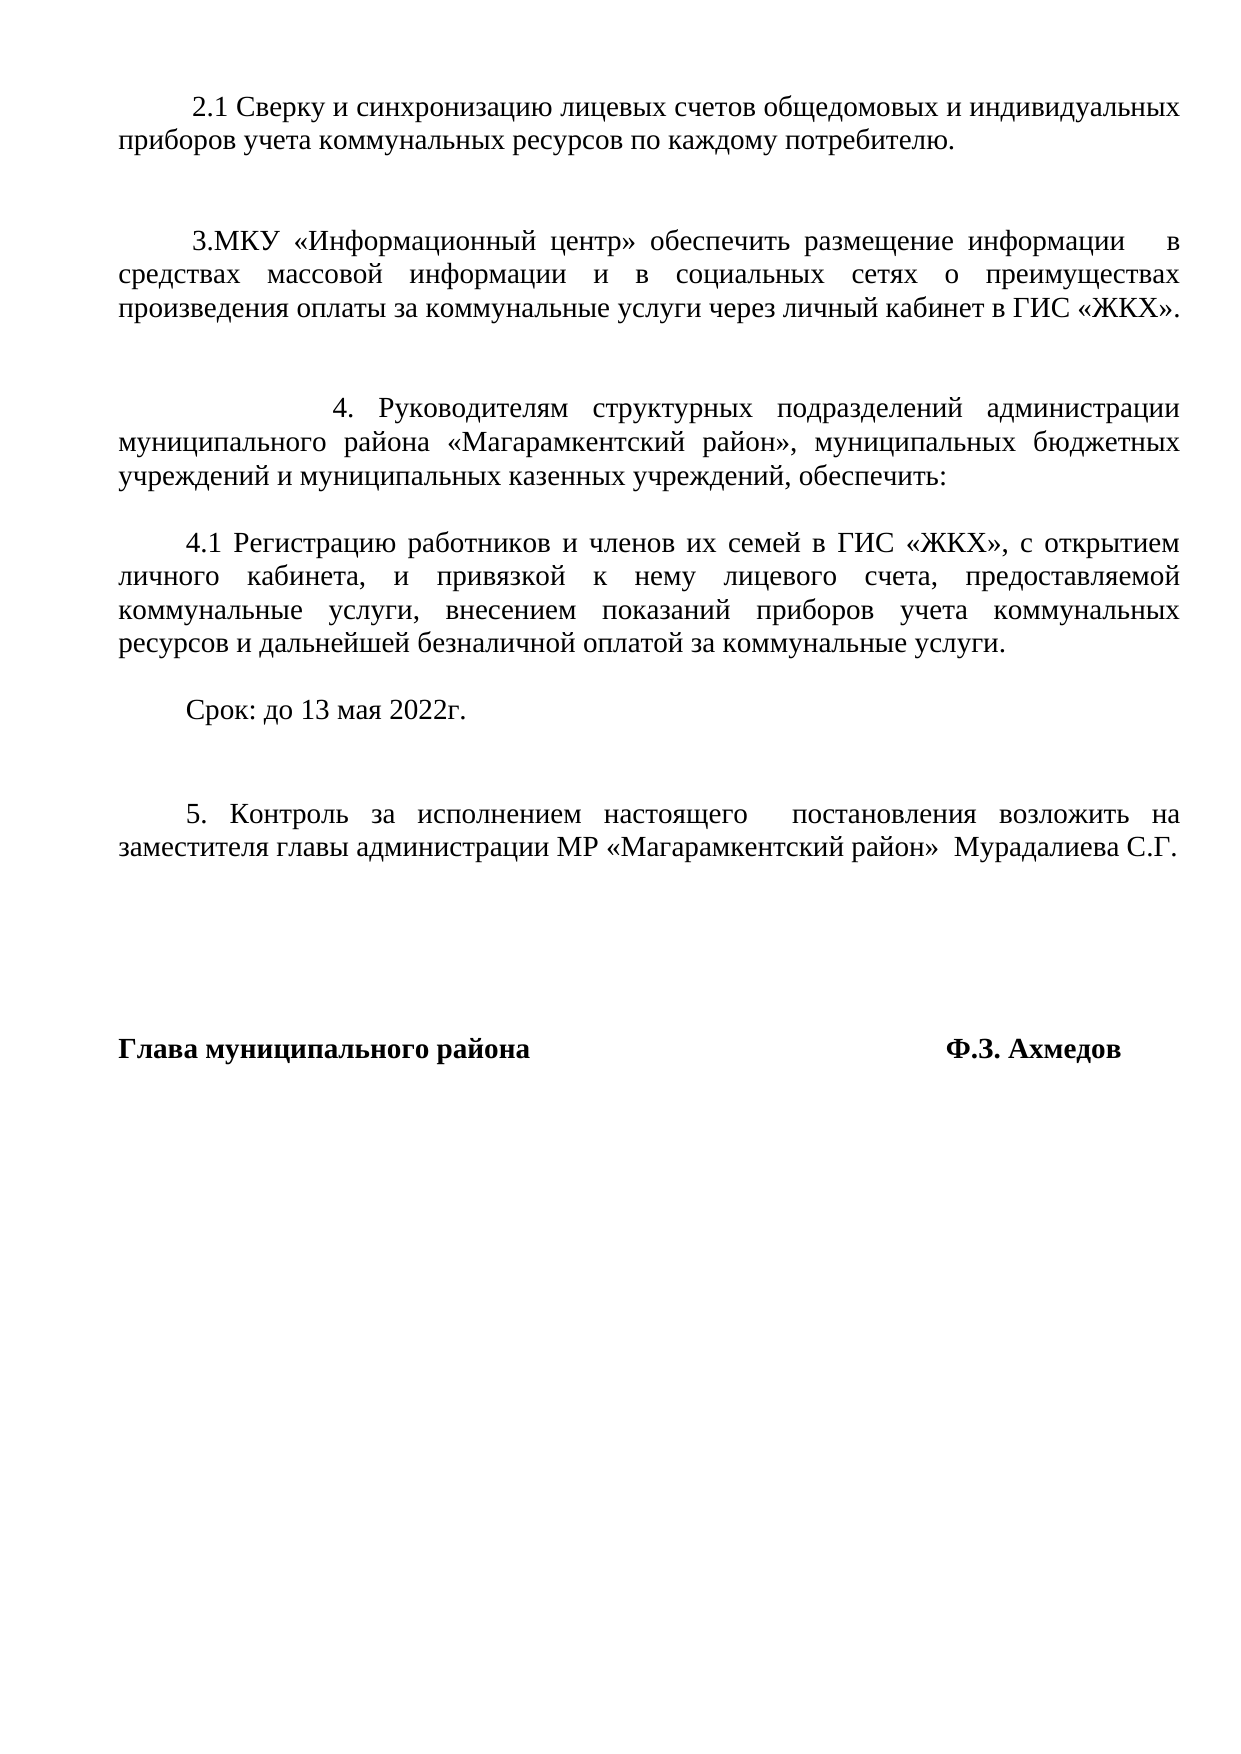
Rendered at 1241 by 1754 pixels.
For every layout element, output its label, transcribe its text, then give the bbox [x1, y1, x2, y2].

subtitle 2.1 Сверку и синхронизацию лицевых счетов общедомовых и индивидуальных приборов учета коммунальных ресурсов по каждому потребителю. [118, 89, 1181, 156]
text Глава муниципального района Ф.З. Ахмедов [118, 1031, 1181, 1064]
text 4.1 Регистрацию работников и членов их семей в ГИС «ЖКХ», с открытием личного кабинета, и привязкой к нему лицевого счета, предоставляемой коммунальные услуги, внесением показаний приборов учета коммунальных ресурсов и дальнейшей безналичной оплатой за коммунальные услуги. [118, 525, 1181, 659]
subtitle 3.МКУ «Информационный центр» обеспечить размещение информации в средствах массовой информации и в социальных сетях о преимуществах произведения оплаты за коммунальные услуги через личный кабинет в ГИС «ЖКХ». [118, 223, 1181, 357]
text 5. Контроль за исполнением настоящего постановления возложить на заместителя главы администрации МР «Магарамкентский район» Мурадалиева С.Г. [118, 796, 1181, 863]
text 4. Руководителям структурных подразделений администрации муниципального района «Магарамкентский район», муниципальных бюджетных учреждений и муниципальных казенных учреждений, обеспечить: [118, 391, 1181, 491]
text Срок: до 13 мая 2022г. [177, 692, 1181, 726]
